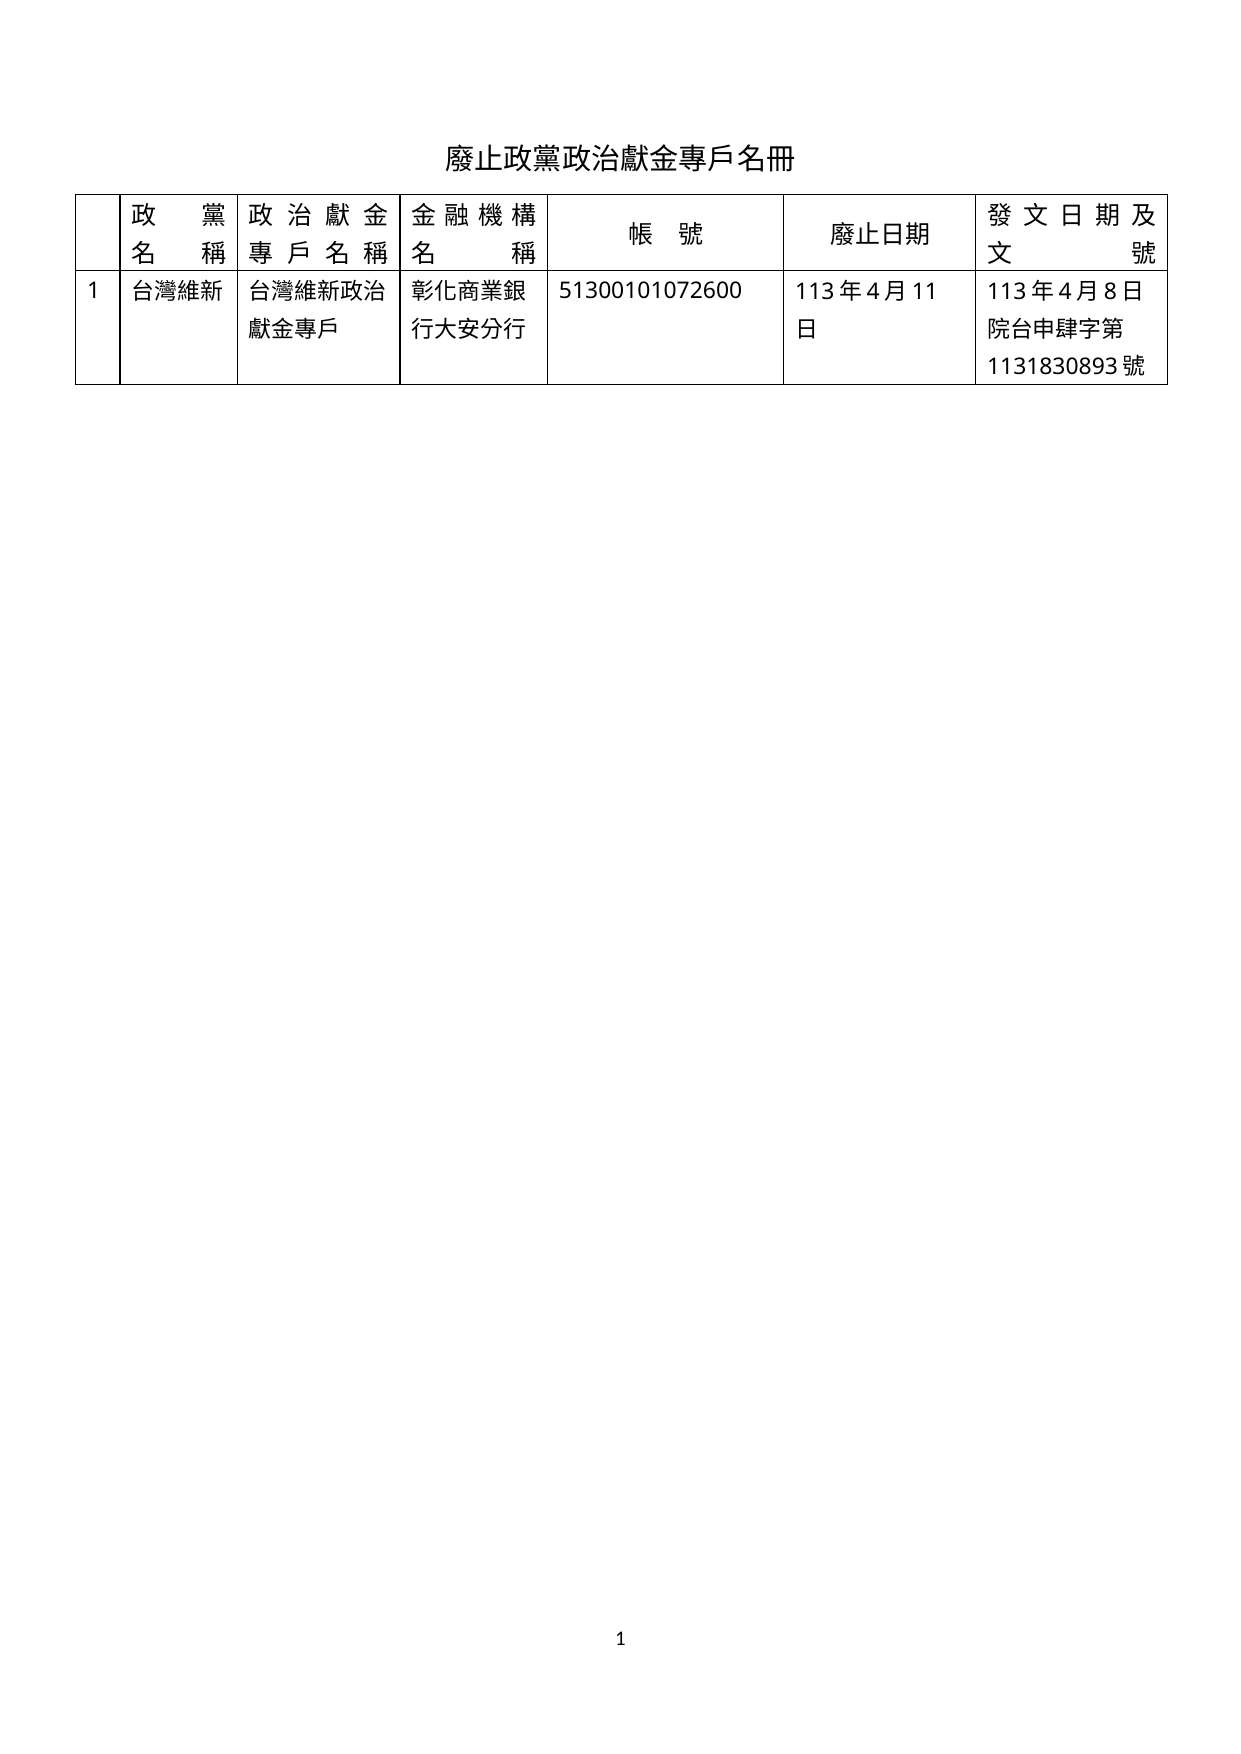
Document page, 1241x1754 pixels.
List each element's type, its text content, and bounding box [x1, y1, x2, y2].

table_header 帳號 [548, 195, 783, 270]
table_cell 1 [76, 271, 119, 383]
table_cell 113年4月8日 院台申肆字第1131830893號 [976, 271, 1167, 383]
table_header [76, 195, 119, 270]
table_cell 51300101072600 [548, 271, 783, 383]
table_header 政黨 名稱 [121, 195, 237, 270]
table_cell 台灣維新政治獻金專戶 [238, 271, 399, 383]
table_cell 彰化商業銀行大安分行 [401, 271, 547, 383]
text 廢止政黨政治獻金專戶名冊 [75, 119, 1165, 194]
table_header 政治獻金 專戶名稱 [238, 195, 399, 270]
table_header 金融機構 名稱 [401, 195, 547, 270]
table_cell 113年4月11日 [784, 271, 975, 383]
table_cell 台灣維新 [121, 271, 237, 383]
table_header 廢止日期 [784, 195, 975, 270]
table_header 發文日期及 文號 [976, 195, 1167, 270]
